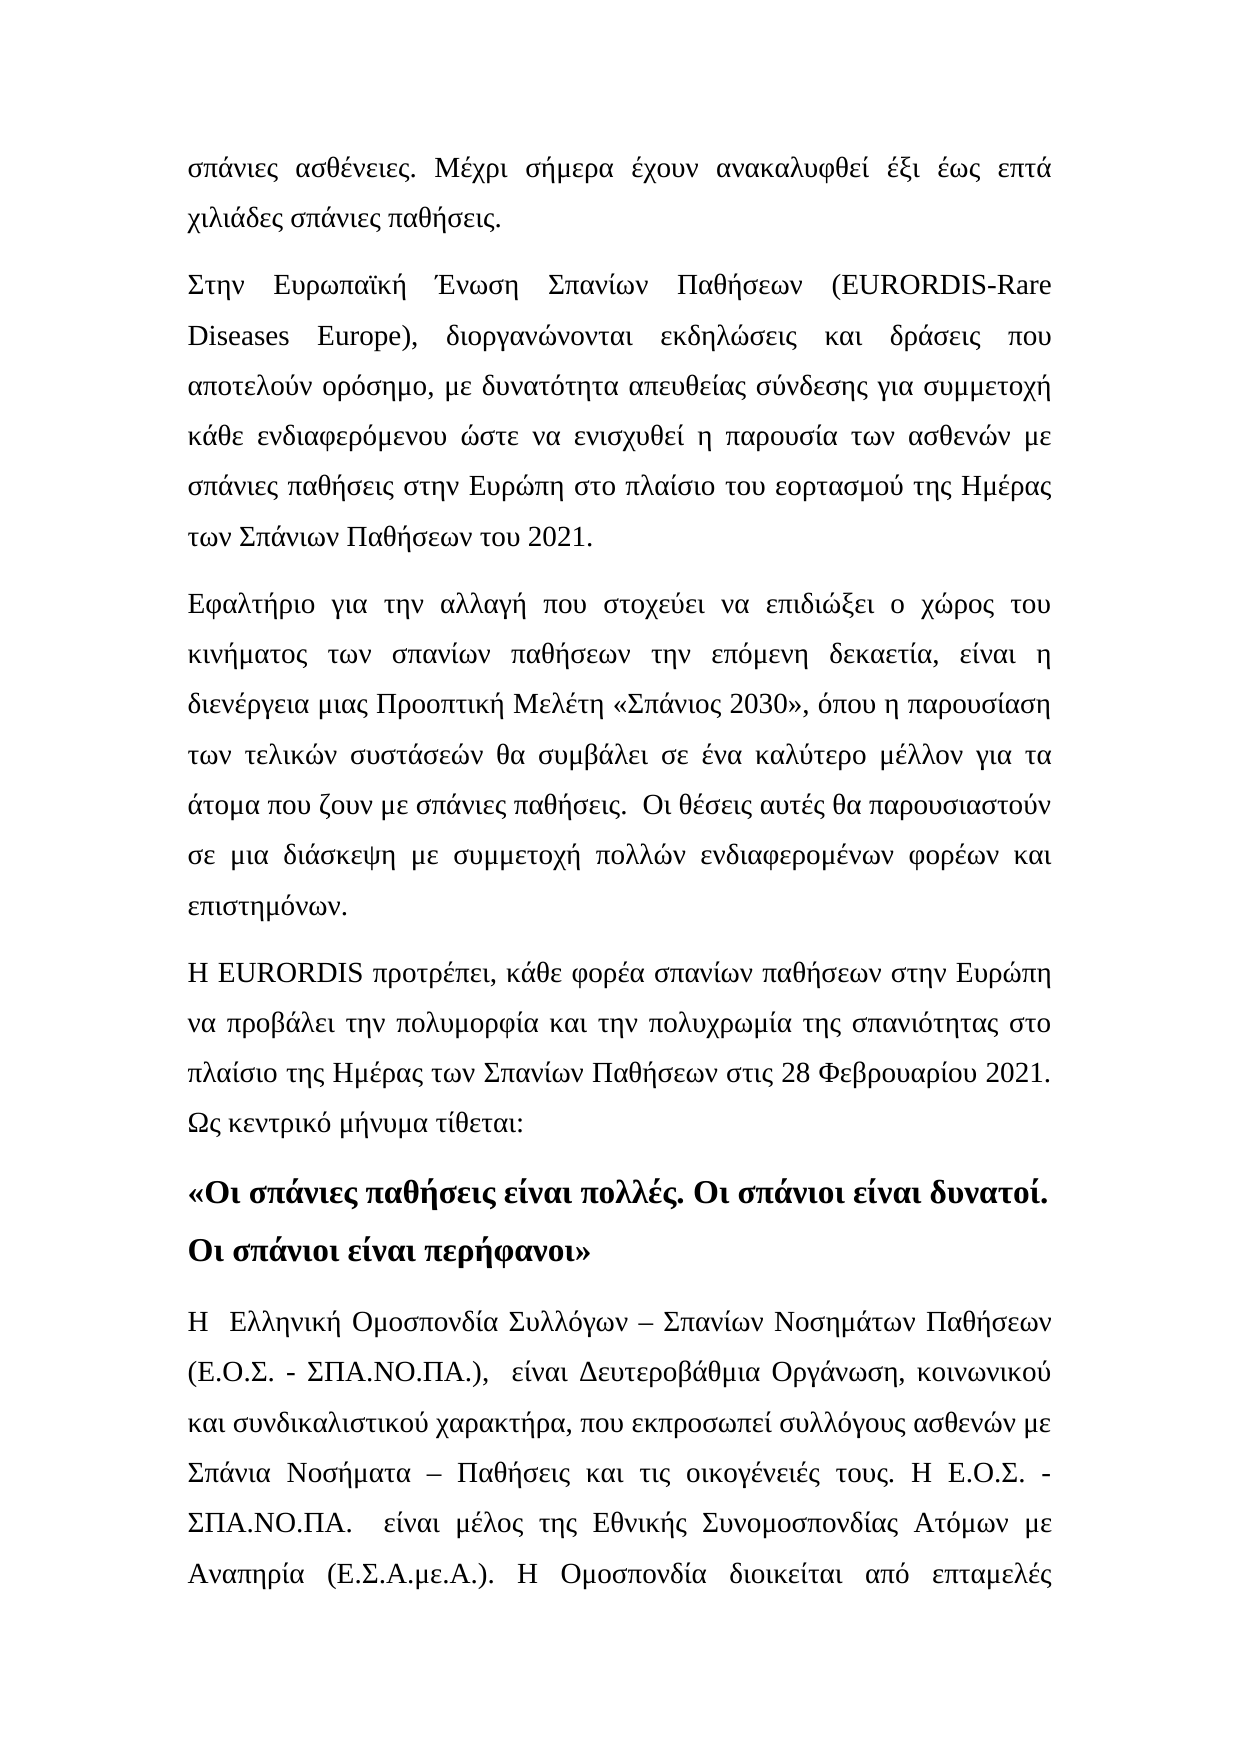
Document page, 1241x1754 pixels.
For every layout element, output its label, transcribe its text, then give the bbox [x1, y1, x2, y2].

text Η EURORDIS προτρέπει, κάθε φορέα σπανίων παθήσεων στην Ευρώπη να προβάλει την πολυμορφία και την πολυχρωμία της σπανιότητας στο πλαίσιο της Ημέρας των Σπανίων Παθήσεων στις 28 Φεβρουαρίου 2021. Ως κεντρικό μήνυμα τίθεται: [187, 955, 1053, 1139]
text «Οι σπάνιες παθήσεις είναι πολλές. Οι σπάνιοι είναι δυνατοί. Οι σπάνιοι είναι περήφανοι» [187, 1173, 1053, 1268]
text Εφαλτήριο για την αλλαγή που στοχεύει να επιδιώξει ο χώρος του κινήματος των σπανίων παθήσεων την επόμενη δεκαετία, είναι η διενέργεια μιας Προοπτική Μελέτη «Σπάνιος 2030», όπου η παρουσίαση των τελικών συστάσεών θα συμβάλει σε ένα καλύτερο μέλλον για τα άτομα που ζουν με σπάνιες παθήσεις. Οι θέσεις αυτές θα παρουσιαστούν σε μια διάσκεψη με συμμετοχή πολλών ενδιαφερομένων φορέων και επιστημόνων. [187, 586, 1053, 921]
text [187, 150, 1053, 234]
text Στην Ευρωπαϊκή Ένωση Σπανίων Παθήσεων (EURORDIS-Rare Diseases Europe), διοργανώνονται εκδηλώσεις και δράσεις που αποτελούν ορόσημο, με δυνατότητα απευθείας σύνδεσης για συμμετοχή κάθε ενδιαφερόμενου ώστε να ενισχυθεί η παρουσία των ασθενών με σπάνιες παθήσεις στην Ευρώπη στο πλαίσιο του εορτασμού της Ημέρας των Σπάνιων Παθήσεων του 2021. [187, 267, 1053, 552]
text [187, 1304, 1053, 1589]
